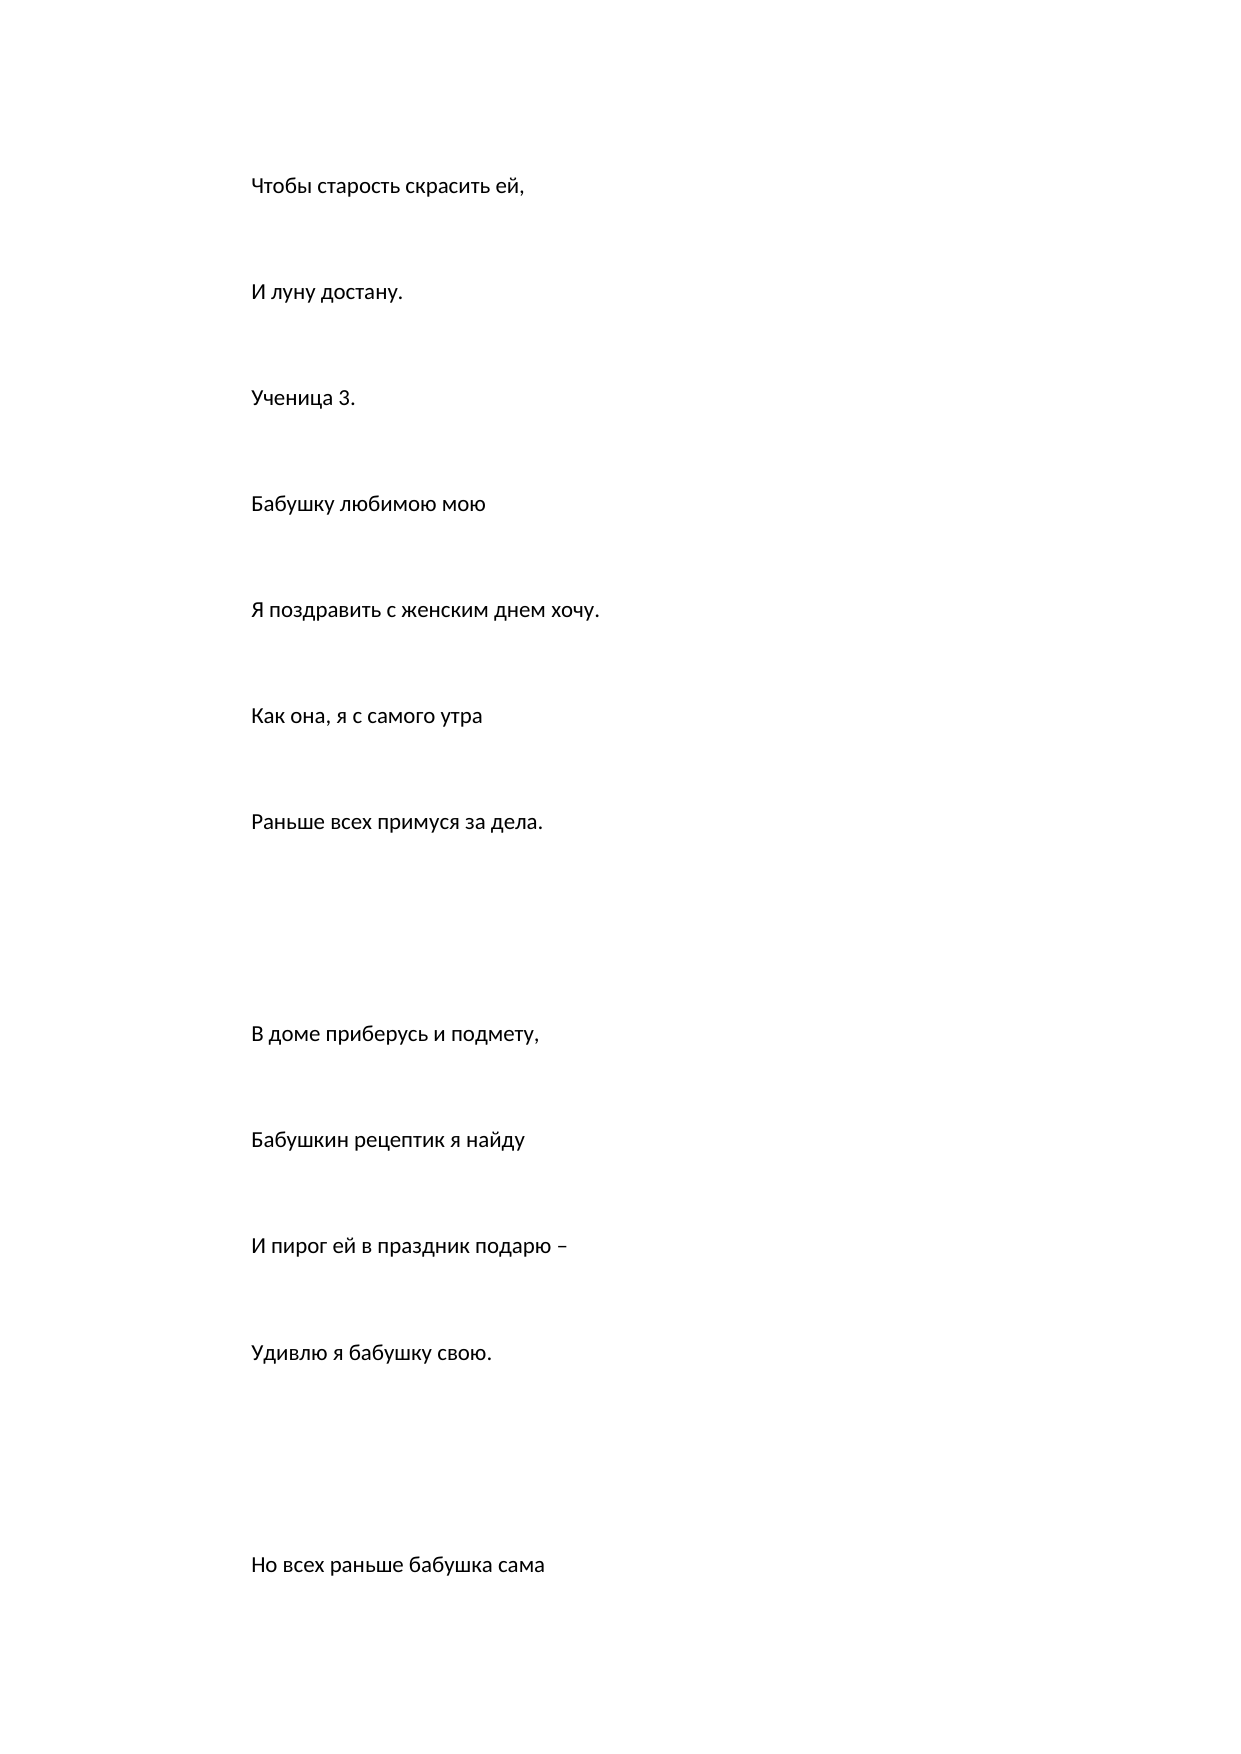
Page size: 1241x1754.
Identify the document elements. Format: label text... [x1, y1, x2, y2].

text И луну достану. [177, 277, 1152, 305]
text Удивлю я бабушку свою. [177, 1338, 1152, 1366]
text Раньше всех примуся за дела. [177, 807, 1152, 835]
text Я поздравить с женским днем хочу. [177, 595, 1152, 623]
text Чтобы старость скрасить ей, [177, 171, 1152, 199]
text Бабушку любимою мою [177, 489, 1152, 517]
text Как она, я с самого утра [177, 701, 1152, 729]
text В доме приберусь и подмету, [177, 1019, 1152, 1047]
text Ученица 3. [177, 383, 1152, 411]
text Бабушкин рецептик я найду [177, 1126, 1152, 1153]
text И пирог ей в праздник подарю – [177, 1232, 1152, 1259]
text Но всех раньше бабушка сама [177, 1550, 1152, 1578]
